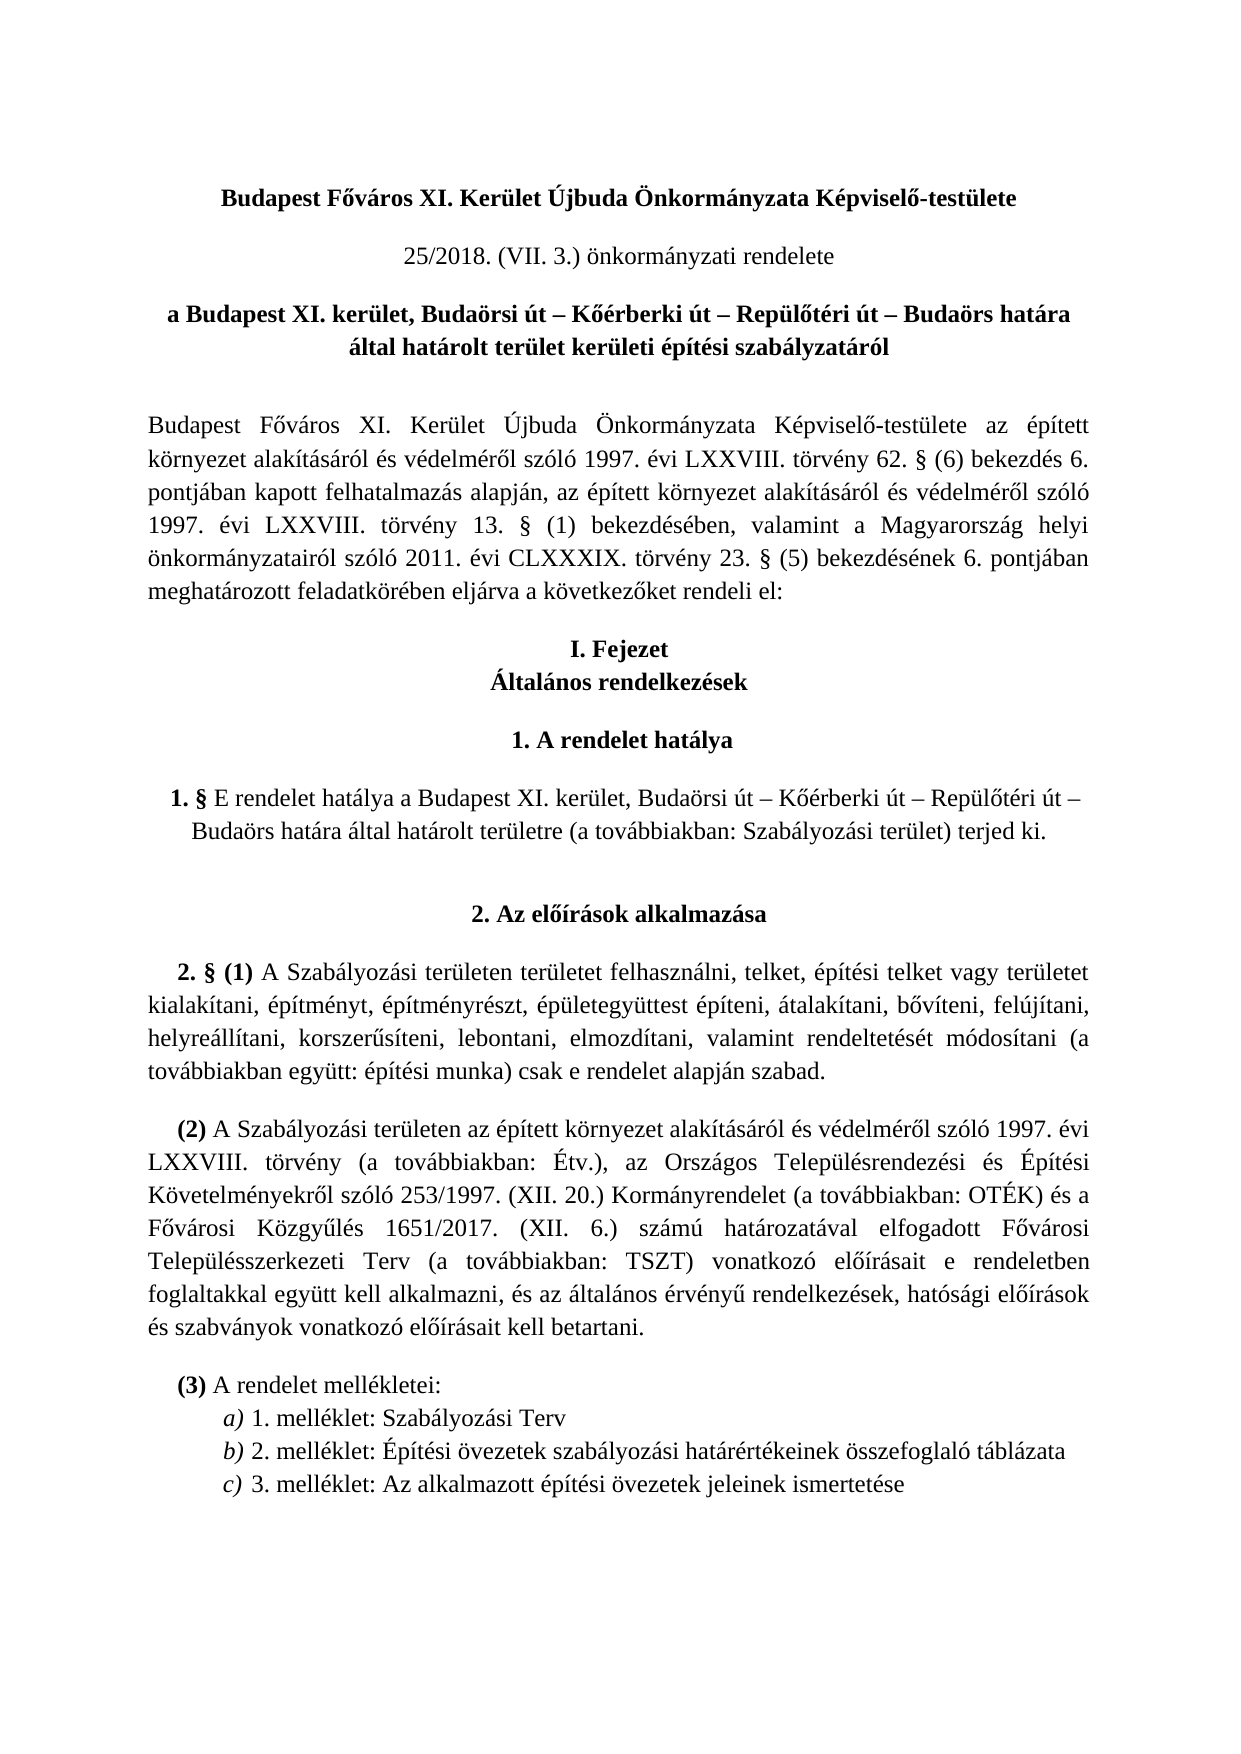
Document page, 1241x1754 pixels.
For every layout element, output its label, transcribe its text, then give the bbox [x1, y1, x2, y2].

text c) 3. melléklet: Az alkalmazott építési övezetek jeleinek ismertetése [223, 1469, 1090, 1498]
text Budapest Főváros XI. Kerület Újbuda Önkormányzata Képviselő-testülete az épített környezet alakításáról és védelméről szóló 1997. évi LXXVIII. törvény 62. § (6) bekezdés 6. pontjában kapott felhatalmazás alapján, az épített környezet alakításáról és védelméről szóló 1997. évi LXXVIII. törvény 13. § (1) bekezdésében, valamint a Magyarország helyi önkormányzatairól szóló 2011. évi CLXXXIX. törvény 23. § (5) bekezdésének 6. pontjában meghatározott feladatkörében eljárva a következőket rendeli el: [148, 411, 1090, 604]
text 2. Az előírások alkalmazása [148, 899, 1090, 928]
text I. Fejezet [148, 634, 1090, 662]
text b) 2. melléklet: Építési övezetek szabályozási határértékeinek összefoglaló táblázata [223, 1436, 1090, 1465]
text 1. A rendelet hatálya [148, 725, 1090, 753]
text 1. § E rendelet hatálya a Budapest XI. kerület, Budaörsi út – Kőérberki út – Repülőtéri út – Budaörs határa által határolt területre (a továbbiakban: Szabályozási terület) terjed ki. [148, 783, 1090, 844]
text Budapest Főváros XI. Kerület Újbuda Önkormányzata Képviselő-testülete [148, 183, 1090, 212]
text Általános rendelkezések [148, 667, 1090, 696]
text a Budapest XI. kerület, Budaörsi út – Kőérberki út – Repülőtéri út – Budaörs határa által határolt terület kerületi építési szabályzatáról [148, 299, 1090, 361]
text (3) A rendelet mellékletei: [148, 1370, 1090, 1399]
text a) 1. melléklet: Szabályozási Terv [223, 1403, 1090, 1432]
text (2) A Szabályozási területen az épített környezet alakításáról és védelméről szóló 1997. évi LXXVIII. törvény (a továbbiakban: Étv.), az Országos Településrendezési és Építési Követelményekről szóló 253/1997. (XII. 20.) Kormányrendelet (a továbbiakban: OTÉK) és a Fővárosi Közgyűlés 1651/2017. (XII. 6.) számú határozatával elfogadott Fővárosi Településszerkezeti Terv (a továbbiakban: TSZT) vonatkozó előírásait e rendeletben foglaltakkal együtt kell alkalmazni, és az általános érvényű rendelkezések, hatósági előírások és szabványok vonatkozó előírásait kell betartani. [148, 1114, 1090, 1341]
text 2. § (1) A Szabályozási területen területet felhasználni, telket, építési telket vagy területet kialakítani, építményt, építményrészt, épületegyüttest építeni, átalakítani, bővíteni, felújítani, helyreállítani, korszerűsíteni, lebontani, elmozdítani, valamint rendeltetését módosítani (a továbbiakban együtt: építési munka) csak e rendelet alapján szabad. [148, 957, 1090, 1085]
text 25/2018. (VII. 3.) önkormányzati rendelete [148, 241, 1090, 270]
